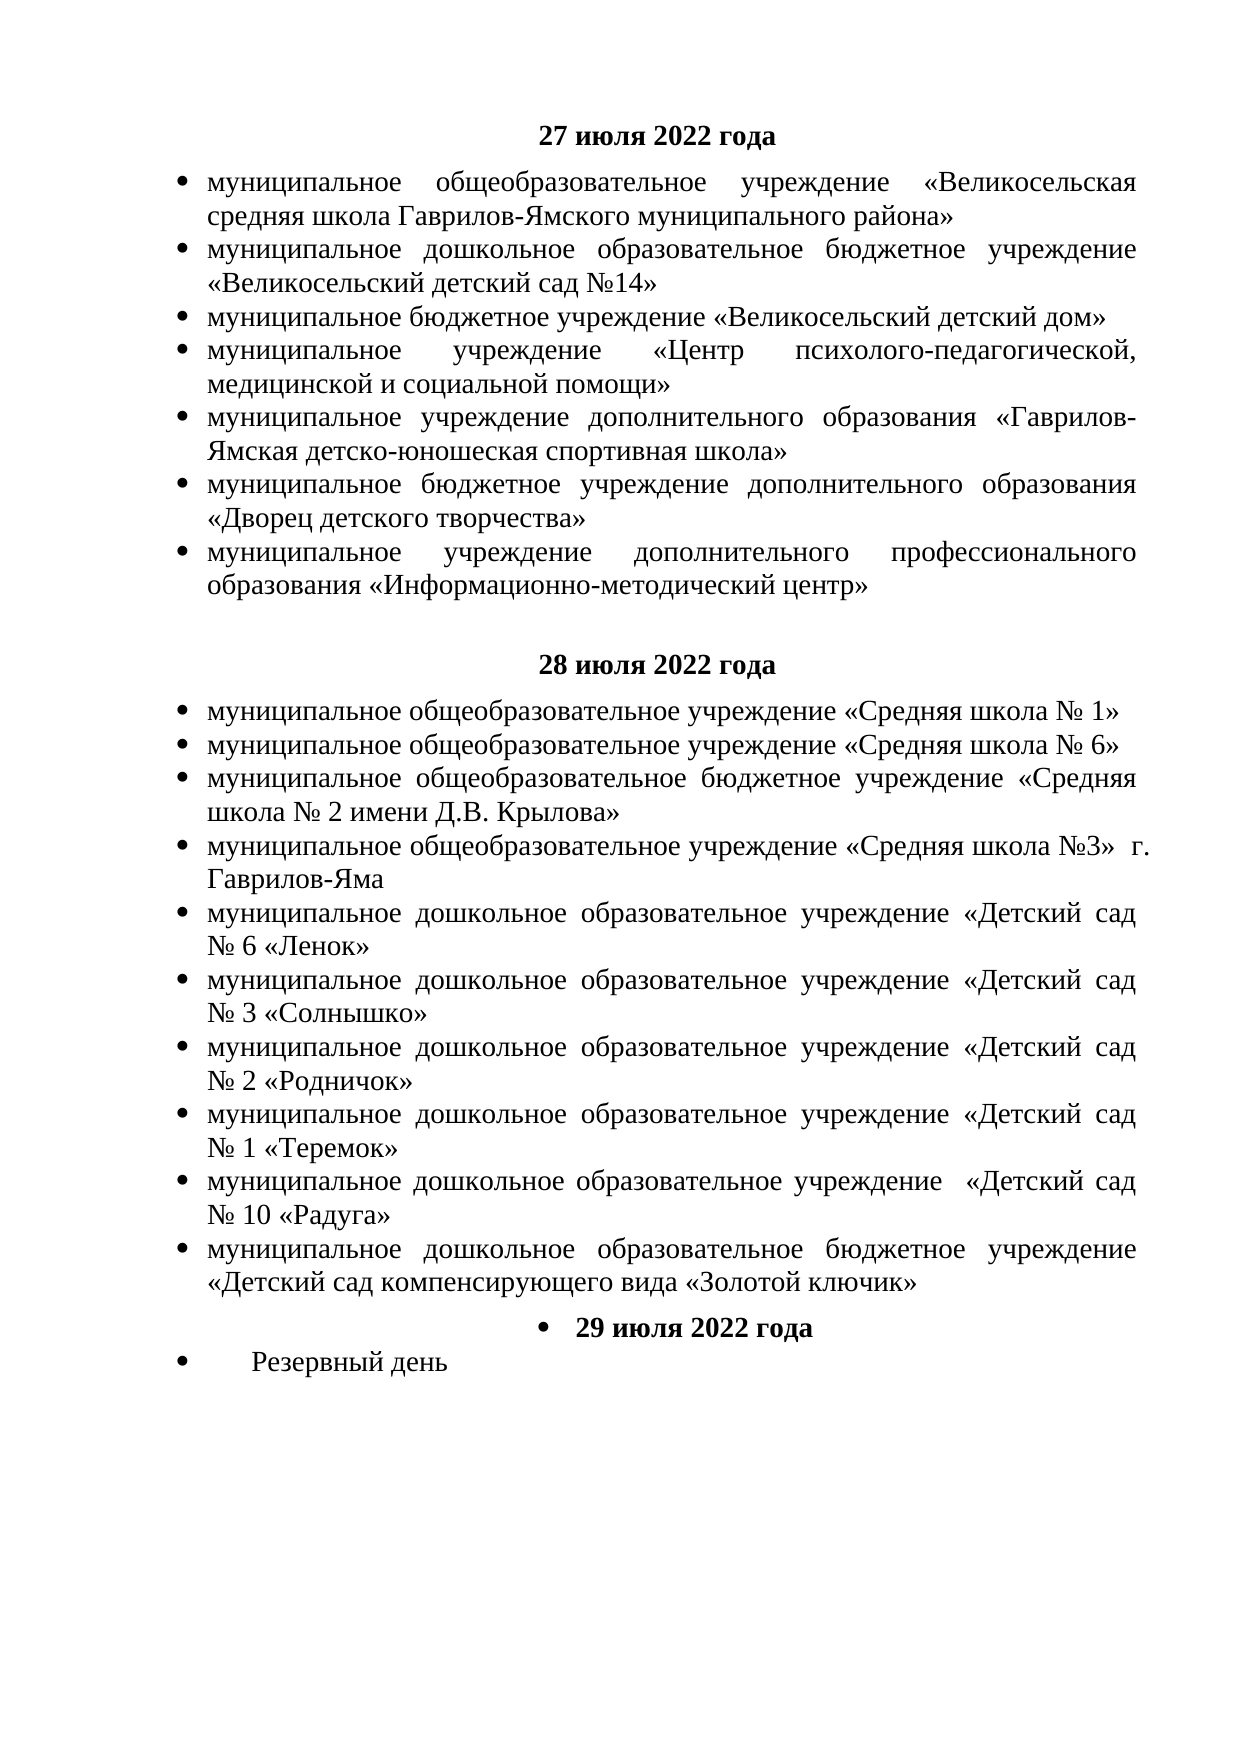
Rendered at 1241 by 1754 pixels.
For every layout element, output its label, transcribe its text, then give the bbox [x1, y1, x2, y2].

list муниципальное бюджетное учреждение дополнительного образования «Дворец детского творчества» [177, 467, 1137, 534]
list Резервный день [177, 1344, 1137, 1378]
list муниципальное дошкольное образовательное бюджетное учреждение «Детский сад компенсирующего вида «Золотой ключик» [177, 1231, 1137, 1298]
list 29 июля 2022 года [214, 1310, 1137, 1344]
list муниципальное дошкольное образовательное учреждение «Детский сад № 2 «Родничок» [177, 1029, 1137, 1096]
list муниципальное общеобразовательное учреждение «Великосельская средняя школа Гаврилов-Ямского муниципального района» [177, 164, 1137, 231]
list муниципальное учреждение дополнительного профессионального образования «Информационно-методический центр» [177, 534, 1137, 601]
list муниципальное дошкольное образовательное учреждение «Детский сад № 10 «Радуга» [177, 1163, 1137, 1231]
list муниципальное дошкольное образовательное учреждение «Детский сад № 3 «Солнышко» [177, 962, 1137, 1029]
list муниципальное дошкольное образовательное бюджетное учреждение «Великосельский детский сад №14» [177, 231, 1137, 299]
list муниципальное дошкольное образовательное учреждение «Детский сад № 6 «Ленок» [177, 895, 1137, 962]
list муниципальное учреждение «Центр психолого-педагогической, медицинской и социальной помощи» [177, 332, 1137, 399]
text 28 июля 2022 года [177, 647, 1137, 681]
list муниципальное общеобразовательное учреждение «Средняя школа № 1» [177, 693, 1137, 727]
list муниципальное общеобразовательное учреждение «Средняя школа №3» г. Гаврилов-Яма [177, 828, 1152, 895]
list муниципальное бюджетное учреждение «Великосельский детский дом» [177, 299, 1137, 332]
text 27 июля 2022 года [177, 118, 1137, 152]
list муниципальное общеобразовательное бюджетное учреждение «Средняя школа № 2 имени Д.В. Крылова» [177, 760, 1137, 828]
list муниципальное учреждение дополнительного образования «Гаврилов-Ямская детско-юношеская спортивная школа» [177, 399, 1137, 467]
list муниципальное общеобразовательное учреждение «Средняя школа № 6» [177, 727, 1137, 760]
list муниципальное дошкольное образовательное учреждение «Детский сад № 1 «Теремок» [177, 1096, 1137, 1163]
